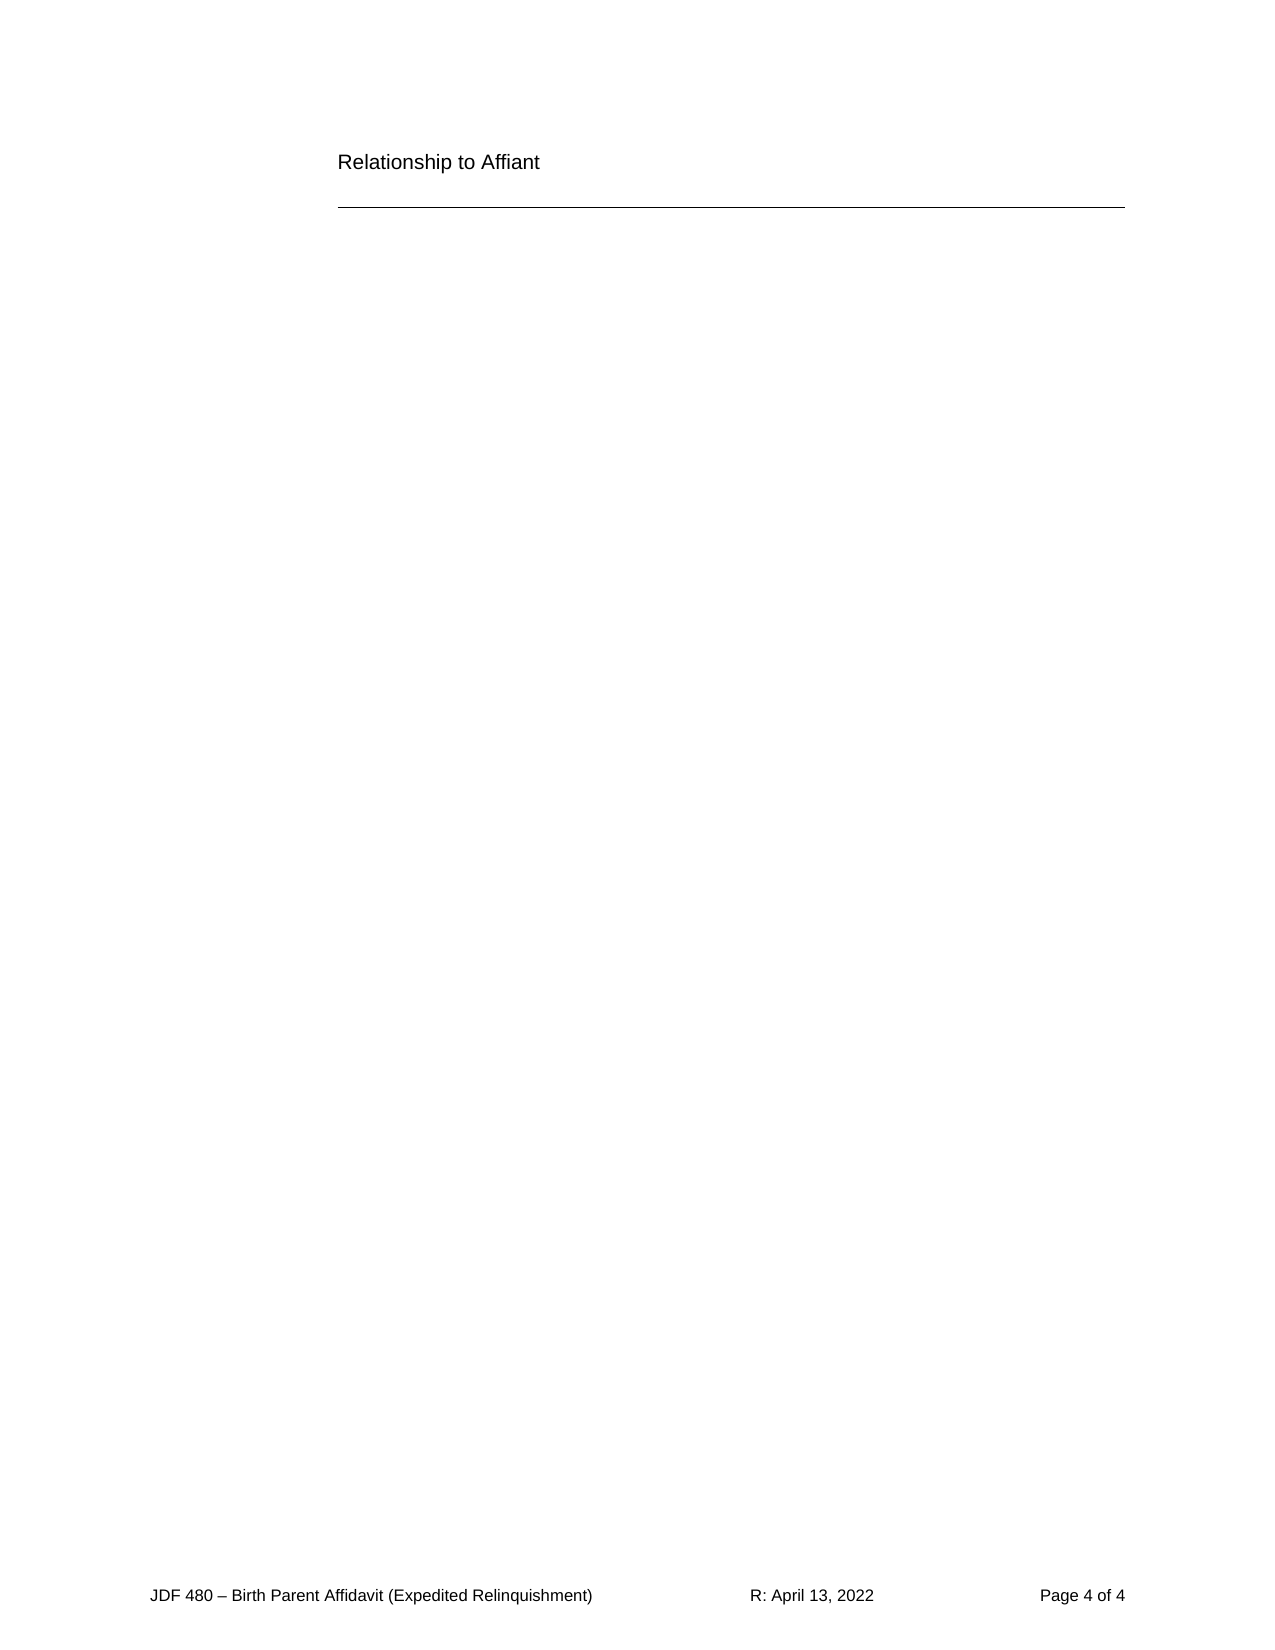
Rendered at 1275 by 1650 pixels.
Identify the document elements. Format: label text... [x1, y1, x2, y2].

text Relationship to Affiant [337, 150, 1125, 207]
